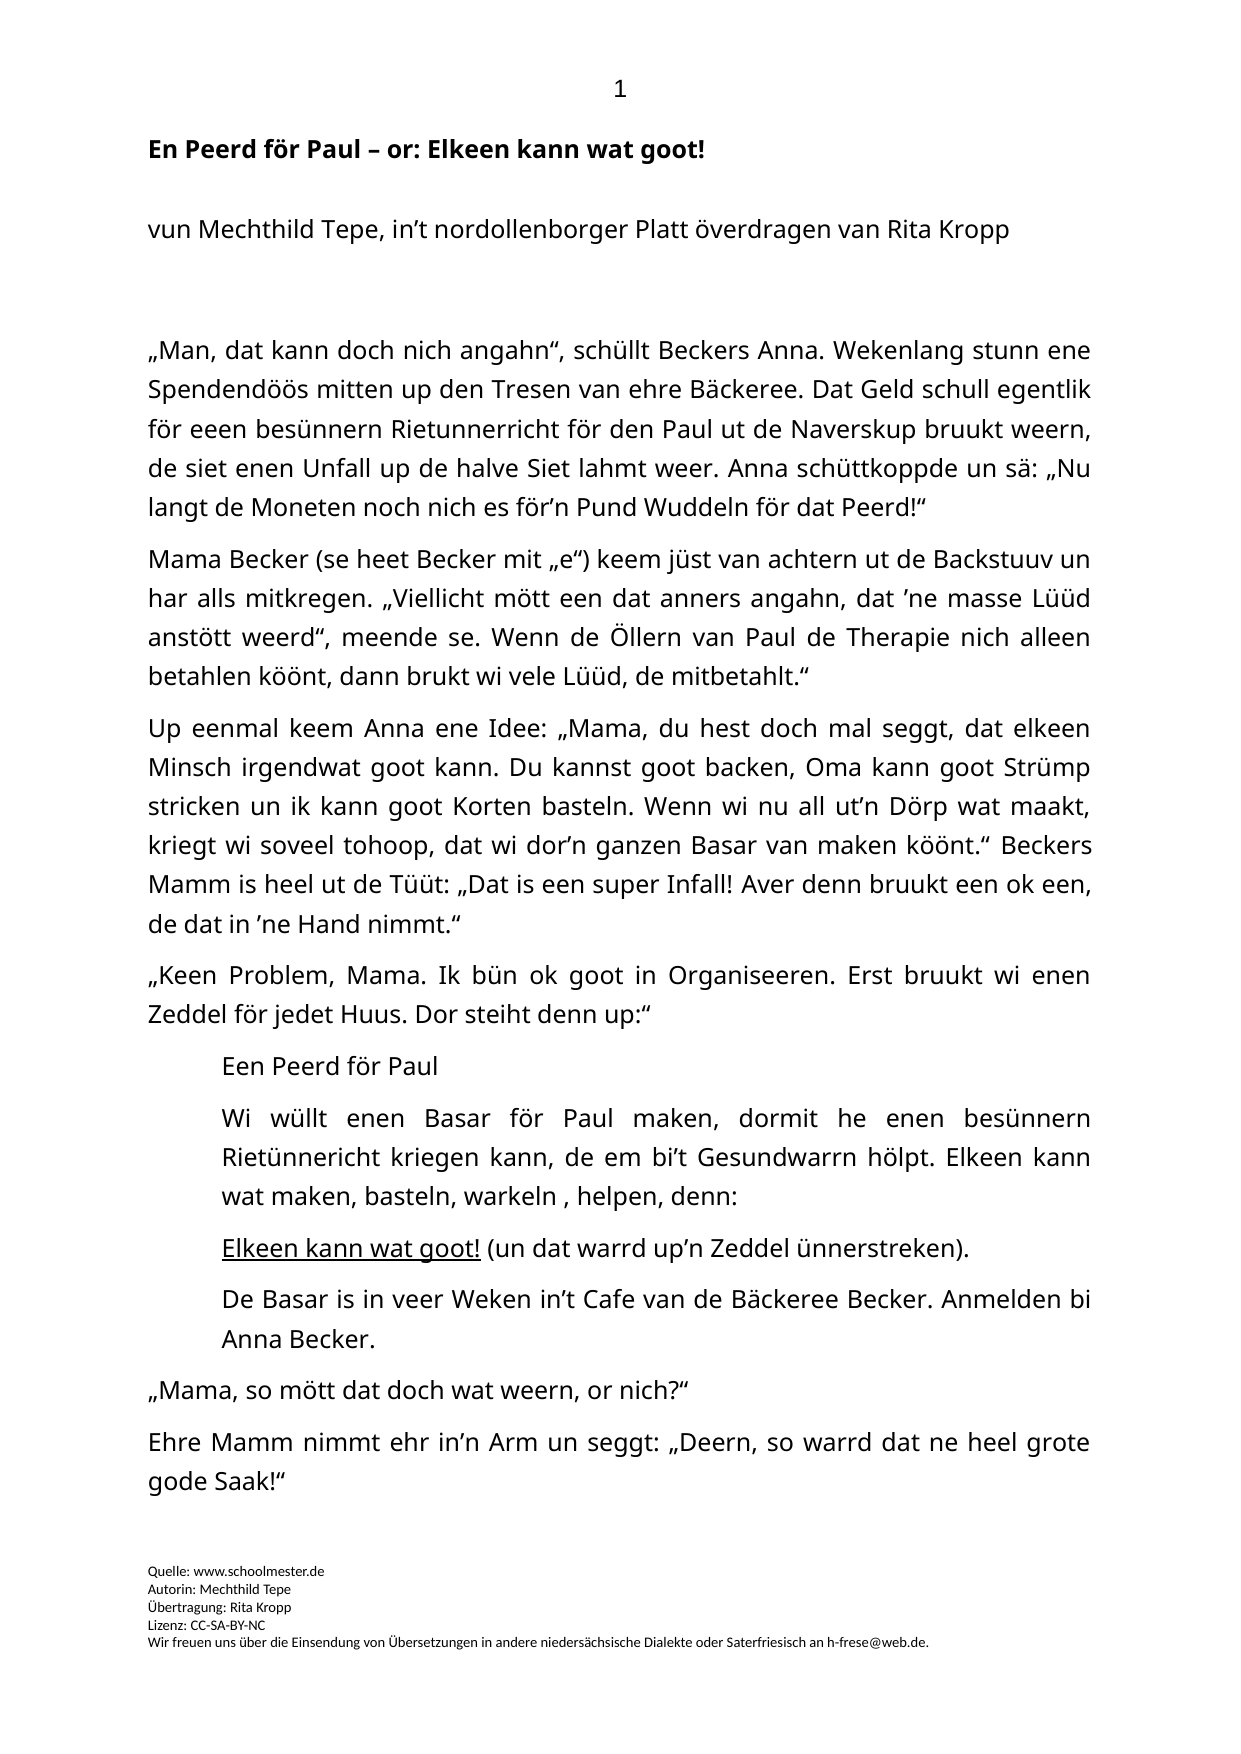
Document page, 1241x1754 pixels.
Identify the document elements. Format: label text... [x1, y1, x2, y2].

text Een Peerd för Paul [221, 1049, 1092, 1083]
text Up eenmal keem Anna ene Idee: „Mama, du hest doch mal seggt, dat elkeen Minsch irgendwat goot kann. Du kannst goot backen, Oma kann goot Strümp stricken un ik kann goot Korten basteln. Wenn wi nu all ut’n Dörp wat maakt, kriegt wi soveel tohoop, dat wi dor’n ganzen Basar van maken köönt.“ Beckers Mamm is heel ut de Tüüt: „Dat is een super Infall! Aver denn bruukt een ok een, de dat in ’ne Hand nimmt.“ [148, 710, 1092, 940]
text „Mama, so mött dat doch wat weern, or nich?“ [148, 1373, 1092, 1407]
text Mama Becker (se heet Becker mit „e“) keem jüst van achtern ut de Backstuuv un har alls mitkregen. „Viellicht mött een dat anners angahn, dat ’ne masse Lüüd anstött weerd“, meende se. Wenn de Öllern van Paul de Therapie nich alleen betahlen köönt, dann brukt wi vele Lüüd, de mitbetahlt.“ [148, 541, 1092, 693]
text Ehre Mamm nimmt ehr in’n Arm un seggt: „Deern, so warrd dat ne heel grote gode Saak!“ [148, 1424, 1092, 1498]
text „Man, dat kann doch nich angahn“, schüllt Beckers Anna. Wekenlang stunn ene Spendendöös mitten up den Tresen van ehre Bäckeree. Dat Geld schull egentlik för eeen besünnern Rietunnerricht för den Paul ut de Naverskup bruukt weern, de siet enen Unfall up de halve Siet lahmt weer. Anna schüttkoppde un sä: „Nu langt de Moneten noch nich es för’n Pund Wuddeln för dat Peerd!“ [148, 333, 1092, 524]
text En Peerd för Paul – or: Elkeen kann wat goot! [148, 131, 1092, 165]
text De Basar is in veer Weken in’t Cafe van de Bäckeree Becker. Anmelden bi Anna Becker. [221, 1282, 1092, 1355]
text Wi wüllt enen Basar för Paul maken, dormit he enen besünnern Rietünnericht kriegen kann, de em bi’t Gesundwarrn hölpt. Elkeen kann wat maken, basteln, warkeln , helpen, denn: [221, 1100, 1092, 1213]
text vun Mechthild Tepe, in’t nordollenborger Platt överdragen van Rita Kropp [148, 212, 1092, 246]
text „Keen Problem, Mama. Ik bün ok goot in Organiseeren. Erst bruukt wi enen Zeddel för jedet Huus. Dor steiht denn up:“ [148, 958, 1092, 1031]
text Elkeen kann wat goot! (un dat warrd up’n Zeddel ünnerstreken). [221, 1230, 1092, 1264]
